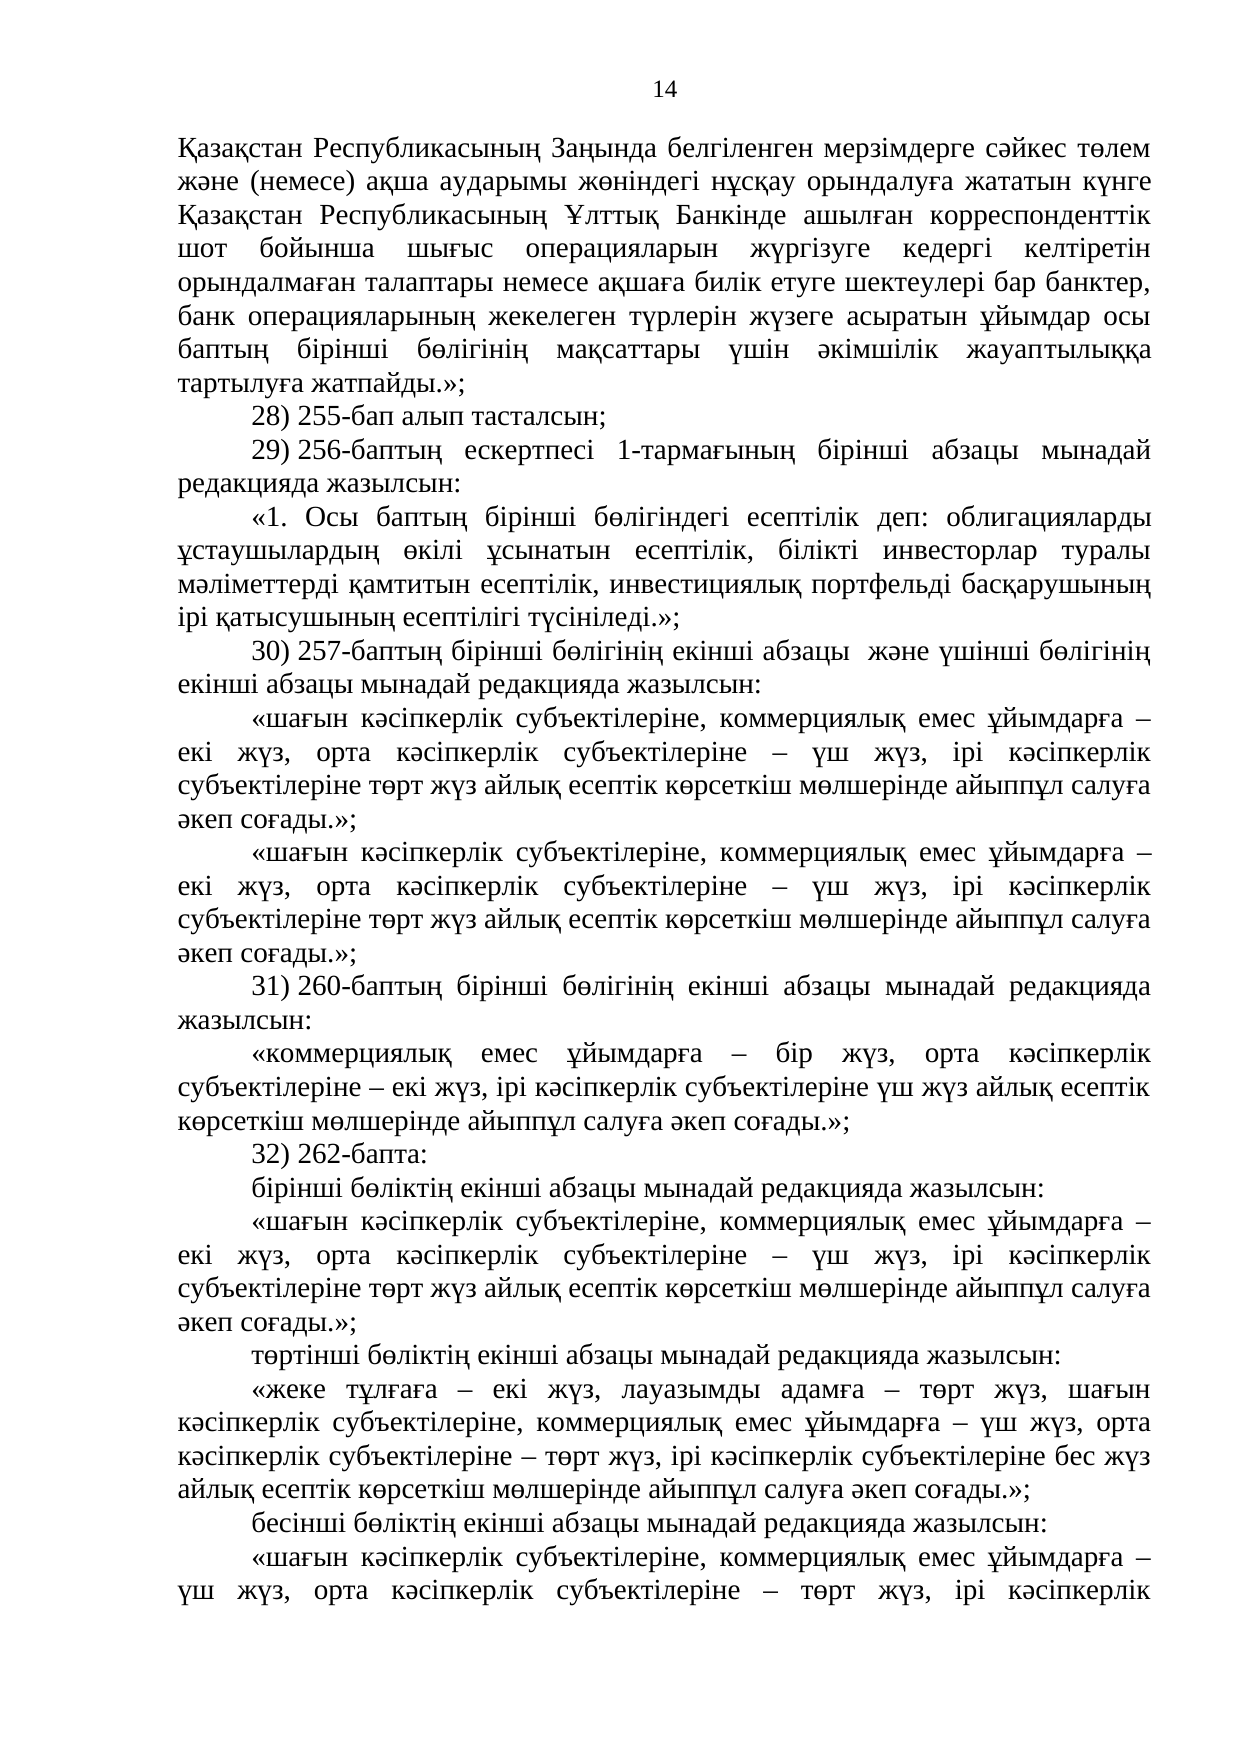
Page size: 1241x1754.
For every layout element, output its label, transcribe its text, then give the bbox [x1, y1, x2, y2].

text бірінші бөліктің екінші абзацы мынадай редакцияда жазылсын: [177, 1170, 1152, 1203]
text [177, 1539, 1152, 1606]
list 260-баптың бірінші бөлігінің екінші абзацы мынадай редакцияда жазылсын: [177, 968, 1152, 1036]
list 256-баптың ескертпесі 1-тармағының бірінші абзацы мынадай редакцияда жазылсын: [177, 432, 1152, 499]
text «коммерциялық емес ұйымдарға – бір жүз, орта кәсiпкерлiк субъектiлеріне – екі жүз, iрi кәсiпкерлiк субъектiлерiне үш жүз айлық есептік көрсеткiш мөлшерiнде айыппұл салуға әкеп соғады.»; [177, 1036, 1152, 1136]
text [177, 130, 1152, 398]
list 257-баптың бірінші бөлігінің екінші абзацы және үшінші бөлігінің екінші абзацы мынадай редакцияда жазылсын: [177, 633, 1152, 700]
list 262-бапта: [177, 1136, 1152, 1170]
text бесінші бөліктің екінші абзацы мынадай редакцияда жазылсын: [177, 1505, 1152, 1539]
text «1. Осы баптың бірінші бөлігіндегі есептілік деп: облигацияларды ұстаушылардың өкілі ұсынатын есептілік, білікті инвесторлар туралы мәліметтерді қамтитын есептілік, инвестициялық портфельді басқарушының ірі қатысушының есептілігі түсініледі.»; [177, 499, 1152, 633]
text «шағын кәсіпкерлік субъектілеріне, коммерциялық емес ұйымдарға – екі жүз, орта кәсіпкерлік субъектілеріне – үш жүз, ірі кәсіпкерлік субъектілеріне төрт жүз айлық есептік көрсеткіш мөлшерінде айыппұл салуға әкеп соғады.»; [177, 700, 1152, 834]
text «шағын кәсіпкерлік субъектілеріне, коммерциялық емес ұйымдарға – екі жүз, орта кәсіпкерлік субъектілеріне – үш жүз, ірі кәсіпкерлік субъектілеріне төрт жүз айлық есептік көрсеткіш мөлшерінде айыппұл салуға әкеп соғады.»; [177, 834, 1152, 968]
text «шағын кәсіпкерлік субъектілеріне, коммерциялық емес ұйымдарға – екі жүз, орта кәсіпкерлік субъектілеріне – үш жүз, ірі кәсіпкерлік субъектілеріне төрт жүз айлық есептік көрсеткіш мөлшерінде айыппұл салуға әкеп соғады.»; [177, 1203, 1152, 1337]
list 255-бап алып тасталсын; [177, 398, 1152, 432]
text төртінші бөліктің екінші абзацы мынадай редакцияда жазылсын: [177, 1337, 1152, 1371]
text «жеке тұлғаға – екі жүз, лауазымды адамға – төрт жүз, шағын кәсiпкерлiк субъектiлерiне, коммерциялық емес ұйымдарға – үш жүз, орта кәсіпкерлік субъектілеріне – төрт жүз, iрi кәсiпкерлiк субъектiлерiне бес жүз айлық есептік көрсеткіш мөлшерінде айыппұл салуға әкеп соғады.»; [177, 1371, 1152, 1505]
